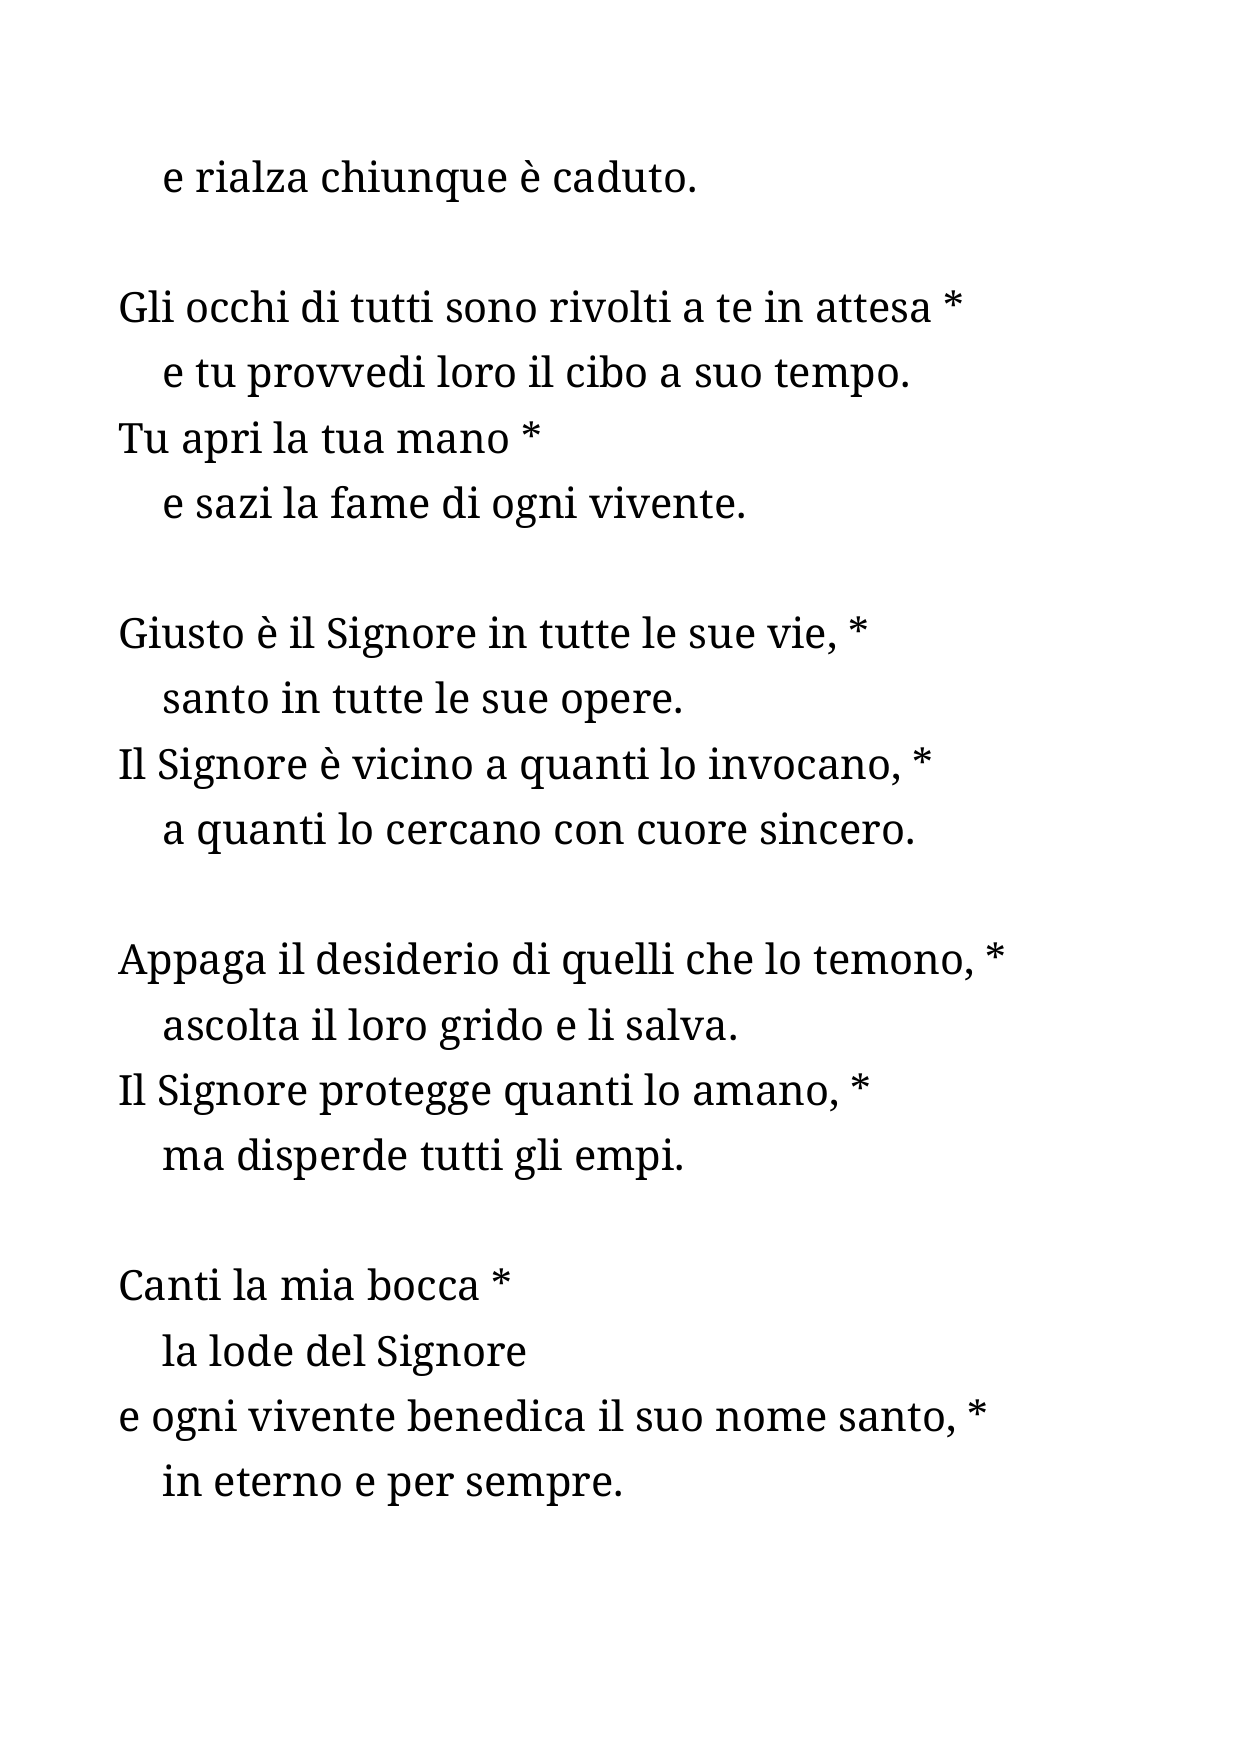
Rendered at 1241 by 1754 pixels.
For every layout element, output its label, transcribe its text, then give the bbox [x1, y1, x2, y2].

text ma disperde tutti gli empi. [118, 1126, 1122, 1182]
text Canti la mia bocca * [118, 1256, 1122, 1313]
text a quanti lo cercano con cuore sincero. [118, 800, 1122, 856]
text Il Signore è vicino a quanti lo invocano, * [118, 734, 1122, 791]
text santo in tutte le sue opere. [118, 669, 1122, 726]
text Tu apri la tua mano * [118, 408, 1122, 465]
text Gli occhi di tutti sono rivolti a te in attesa * [118, 278, 1122, 335]
text e rialza chiunque è caduto. [118, 148, 1122, 204]
text la lode del Signore [118, 1321, 1122, 1378]
text Appaga il desiderio di quelli che lo temono, * [118, 930, 1122, 987]
text ascolta il loro grido e li salva. [118, 995, 1122, 1052]
text Il Signore protegge quanti lo amano, * [118, 1061, 1122, 1117]
text e ogni vivente benedica il suo nome santo, * [118, 1387, 1122, 1443]
text in eterno e per sempre. [118, 1452, 1122, 1508]
text e sazi la fame di ogni vivente. [118, 474, 1122, 530]
text Giusto è il Signore in tutte le sue vie, * [118, 604, 1122, 661]
text e tu provvedi loro il cibo a suo tempo. [118, 343, 1122, 400]
